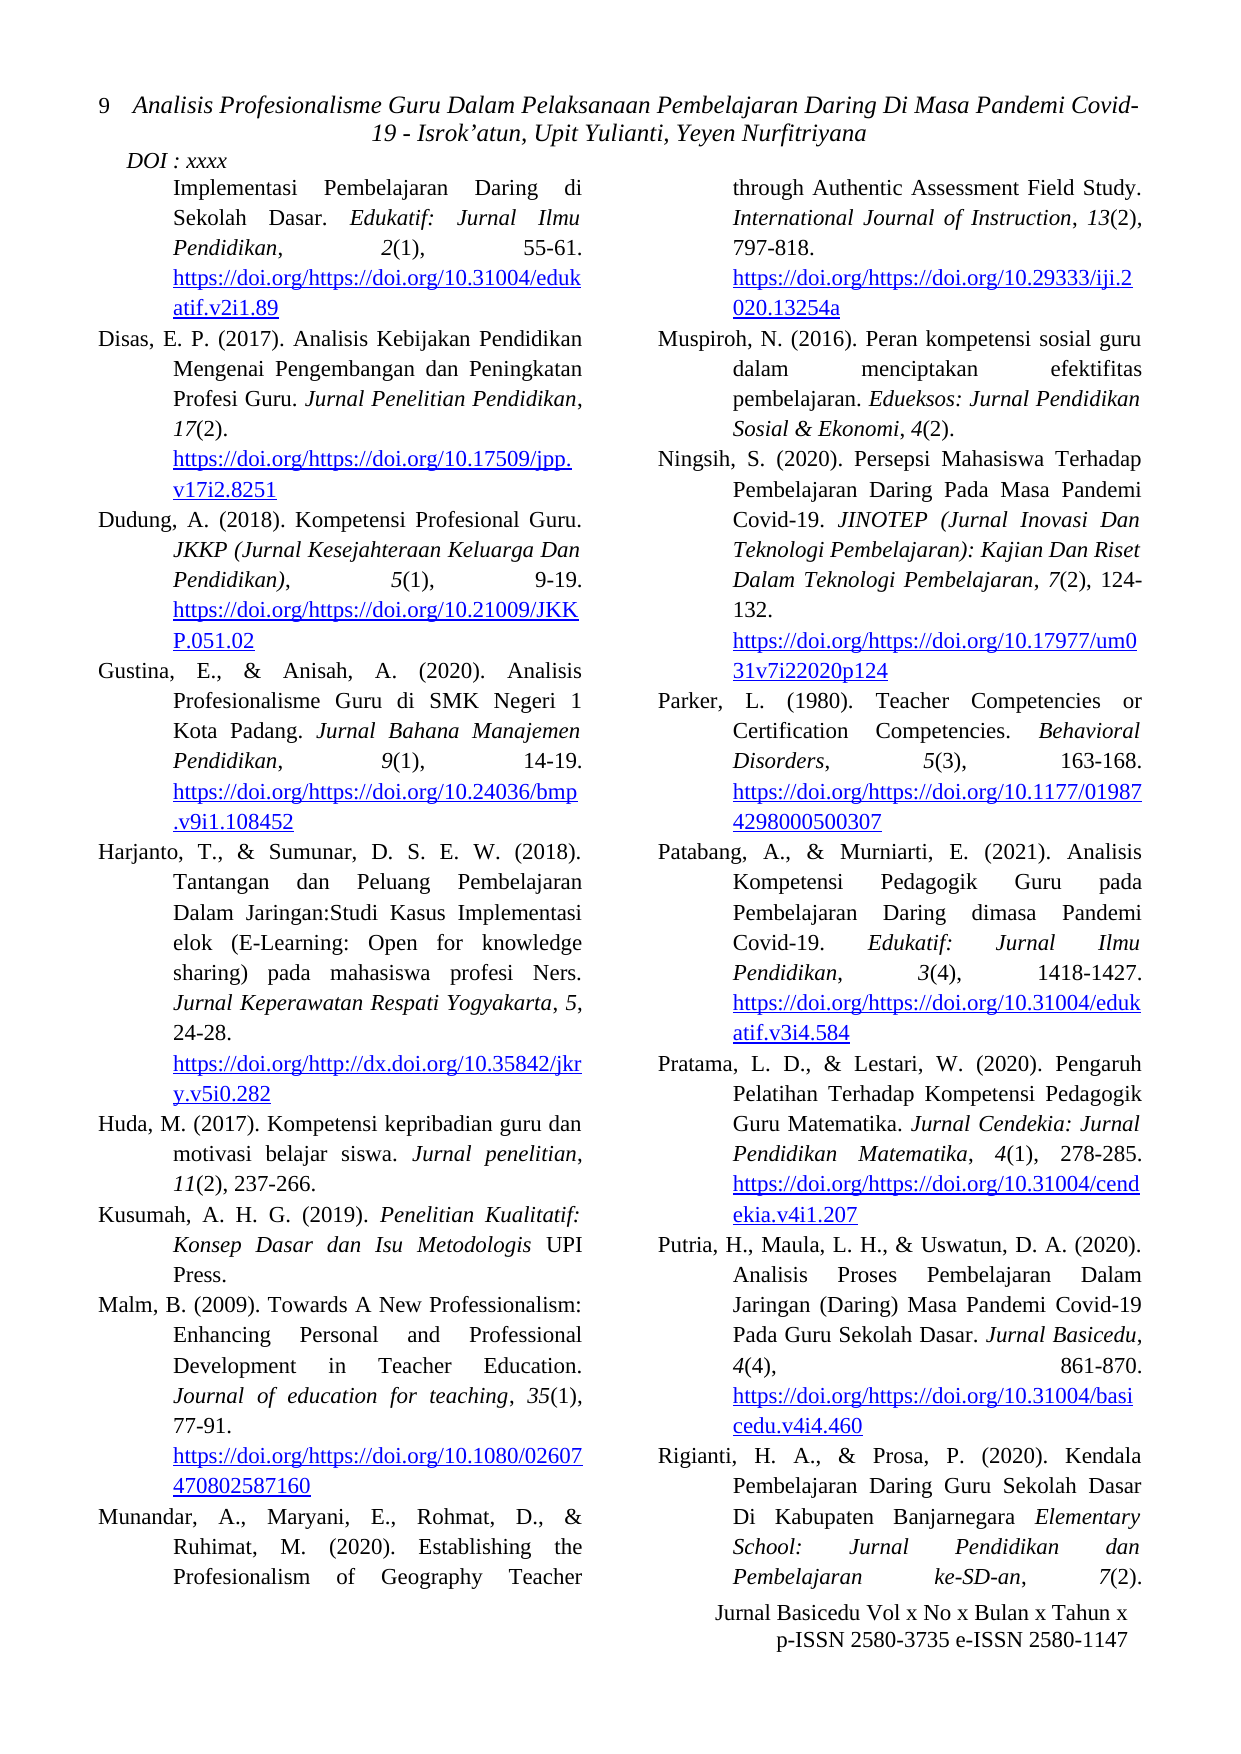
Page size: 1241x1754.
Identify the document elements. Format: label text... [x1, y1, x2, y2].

text Gustina, E., & Anisah, A. (2020). Analisis Profesionalisme Guru di SMK Negeri 1 Kota Padang. Jurnal Bahana Manajemen Pendidikan, 9(1), 14-19. https://doi.org/https://doi.org/10.24036/bmp.v9i1.108452 [98, 657, 583, 834]
text Muspiroh, N. (2016). Peran kompetensi sosial guru dalam menciptakan efektifitas pembelajaran. Edueksos: Jurnal Pendidikan Sosial & Ekonomi, 4(2). [658, 324, 1142, 442]
text Munandar, A., Maryani, E., Rohmat, D., & Ruhimat, M. (2020). Establishing the Profesionalism of Geography Teacher through Authentic Assessment Field Study. International Journal of Instruction, 13(2), 797-818. https://doi.org/https://doi.org/10.29333/iji.2020.13254a [658, 173, 1142, 321]
text Harjanto, T., & Sumunar, D. S. E. W. (2018). Tantangan dan Peluang Pembelajaran Dalam Jaringan:Studi Kasus Implementasi elok (E-Learning: Open for knowledge sharing) pada mahasiswa profesi Ners. Jurnal Keperawatan Respati Yogyakarta, 5, 24-28. https://doi.org/http://dx.doi.org/10.35842/jkry.v5i0.282 [98, 838, 583, 1106]
text Munandar, A., Maryani, E., Rohmat, D., & Ruhimat, M. (2020). Establishing the Profesionalism of Geography Teacher through Authentic Assessment Field Study. International Journal of Instruction, 13(2), 797-818. https://doi.org/https://doi.org/10.29333/iji.2020.13254a [98, 1503, 583, 1589]
text Putria, H., Maula, L. H., & Uswatun, D. A. (2020). Analisis Proses Pembelajaran Dalam Jaringan (Daring) Masa Pandemi Covid-19 Pada Guru Sekolah Dasar. Jurnal Basicedu, 4(4), 861-870. https://doi.org/https://doi.org/10.31004/basicedu.v4i4.460 [658, 1231, 1142, 1438]
text Kusumah, A. H. G. (2019). Penelitian Kualitatif: Konsep Dasar dan Isu Metodologis UPI Press. [98, 1201, 583, 1287]
text Disas, E. P. (2017). Analisis Kebijakan Pendidikan Mengenai Pengembangan dan Peningkatan Profesi Guru. Jurnal Penelitian Pendidikan, 17(2). https://doi.org/https://doi.org/10.17509/jpp.v17i2.8251 [98, 324, 583, 502]
text Malm, B. (2009). Towards A New Professionalism: Enhancing Personal and Professional Development in Teacher Education. Journal of education for teaching, 35(1), 77-91. https://doi.org/https://doi.org/10.1080/02607470802587160 [98, 1291, 583, 1499]
text Pratama, L. D., & Lestari, W. (2020). Pengaruh Pelatihan Terhadap Kompetensi Pedagogik Guru Matematika. Jurnal Cendekia: Jurnal Pendidikan Matematika, 4(1), 278-285. https://doi.org/https://doi.org/10.31004/cendekia.v4i1.207 [658, 1049, 1142, 1227]
text Dudung, A. (2018). Kompetensi Profesional Guru. JKKP (Jurnal Kesejahteraan Keluarga Dan Pendidikan), 5(1), 9-19. https://doi.org/https://doi.org/10.21009/JKKP.051.02 [98, 506, 583, 653]
text Parker, L. (1980). Teacher Competencies or Certification Competencies. Behavioral Disorders, 5(3), 163-168. https://doi.org/https://doi.org/10.1177/019874298000500307 [658, 687, 1142, 834]
text Patabang, A., & Murniarti, E. (2021). Analisis Kompetensi Pedagogik Guru pada Pembelajaran Daring dimasa Pandemi Covid-19. Edukatif: Jurnal Ilmu Pendidikan, 3(4), 1418-1427. https://doi.org/https://doi.org/10.31004/edukatif.v3i4.584 [658, 838, 1142, 1046]
text Ningsih, S. (2020). Persepsi Mahasiswa Terhadap Pembelajaran Daring Pada Masa Pandemi Covid-19. JINOTEP (Jurnal Inovasi Dan Teknologi Pembelajaran): Kajian Dan Riset Dalam Teknologi Pembelajaran, 7(2), 124-132. https://doi.org/https://doi.org/10.17977/um031v7i22020p124 [658, 445, 1142, 683]
text Huda, M. (2017). Kompetensi kepribadian guru dan motivasi belajar siswa. Jurnal penelitian, 11(2), 237-266. [98, 1110, 583, 1197]
